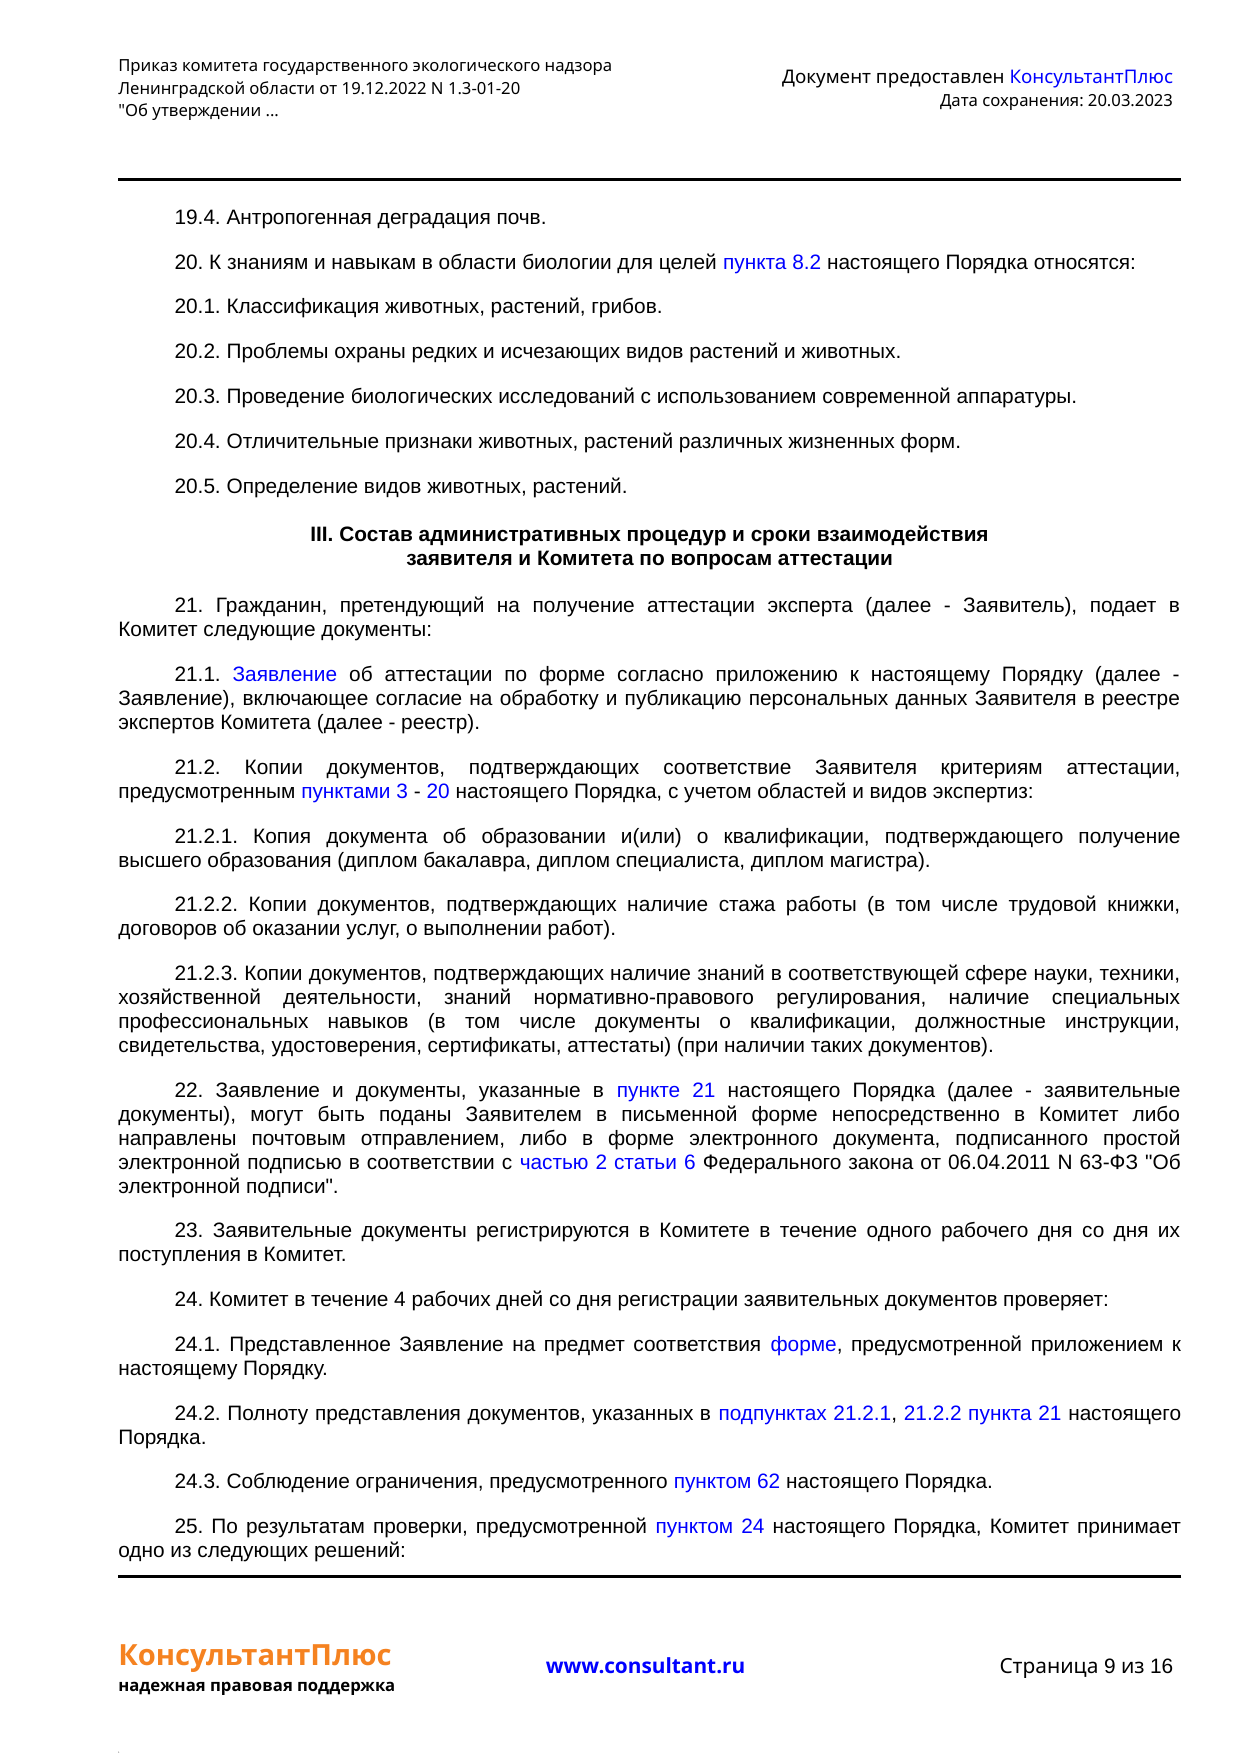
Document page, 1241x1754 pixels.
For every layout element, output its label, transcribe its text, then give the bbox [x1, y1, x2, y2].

text 20. К знаниям и навыкам в области биологии для целей пункта 8.2 настоящего Порядка относятся: [118, 249, 1181, 273]
text 21.1. Заявление об аттестации по форме согласно приложению к настоящему Порядку (далее - Заявление), включающее согласие на обработку и публикацию персональных данных Заявителя в реестре экспертов Комитета (далее - реестр). [118, 662, 1181, 734]
text 20.3. Проведение биологических исследований с использованием современной аппаратуры. [118, 384, 1181, 408]
text 20.1. Классификация животных, растений, грибов. [118, 294, 1181, 318]
text 21. Гражданин, претендующий на получение аттестации эксперта (далее - Заявитель), подает в Комитет следующие документы: [118, 593, 1181, 641]
text 21.2.3. Копии документов, подтверждающих наличие знаний в соответствующей сфере науки, техники, хозяйственной деятельности, знаний нормативно-правового регулирования, наличие специальных профессиональных навыков (в том числе документы о квалификации, должностные инструкции, свидетельства, удостоверения, сертификаты, аттестаты) (при наличии таких документов). [118, 961, 1181, 1057]
text 24. Комитет в течение 4 рабочих дней со дня регистрации заявительных документов проверяет: [118, 1287, 1181, 1311]
title III. Состав административных процедур и сроки взаимодействия [118, 521, 1181, 545]
text 23. Заявительные документы регистрируются в Комитете в течение одного рабочего дня со дня их поступления в Комитет. [118, 1218, 1181, 1266]
text 21.2.1. Копия документа об образовании и(или) о квалификации, подтверждающего получение высшего образования (диплом бакалавра, диплом специалиста, диплом магистра). [118, 823, 1181, 871]
text 21.2. Копии документов, подтверждающих соответствие Заявителя критериям аттестации, предусмотренным пунктами 3 - 20 настоящего Порядка, с учетом областей и видов экспертиз: [118, 755, 1181, 803]
text 21.2.2. Копии документов, подтверждающих наличие стажа работы (в том числе трудовой книжки, договоров об оказании услуг, о выполнении работ). [118, 892, 1181, 940]
text 25. По результатам проверки, предусмотренной пунктом 24 настоящего Порядка, Комитет принимает одно из следующих решений: [118, 1514, 1181, 1562]
title заявителя и Комитета по вопросам аттестации [118, 545, 1181, 569]
text 24.1. Представленное Заявление на предмет соответствия форме, предусмотренной приложением к настоящему Порядку. [118, 1332, 1181, 1380]
text 20.5. Определение видов животных, растений. [118, 473, 1181, 497]
text 19.4. Антропогенная деградация почв. [118, 205, 1181, 229]
text 24.2. Полноту представления документов, указанных в подпунктах 21.2.1, 21.2.2 пункта 21 настоящего Порядка. [118, 1401, 1181, 1448]
text 22. Заявление и документы, указанные в пункте 21 настоящего Порядка (далее - заявительные документы), могут быть поданы Заявителем в письменной форме непосредственно в Комитет либо направлены почтовым отправлением, либо в форме электронного документа, подписанного простой электронной подписью в соответствии с частью 2 статьи 6 Федерального закона от 06.04.2011 N 63-ФЗ "Об электронной подписи". [118, 1078, 1181, 1197]
text 24.3. Соблюдение ограничения, предусмотренного пунктом 62 настоящего Порядка. [118, 1469, 1181, 1493]
text 20.4. Отличительные признаки животных, растений различных жизненных форм. [118, 429, 1181, 453]
text 20.2. Проблемы охраны редких и исчезающих видов растений и животных. [118, 339, 1181, 363]
